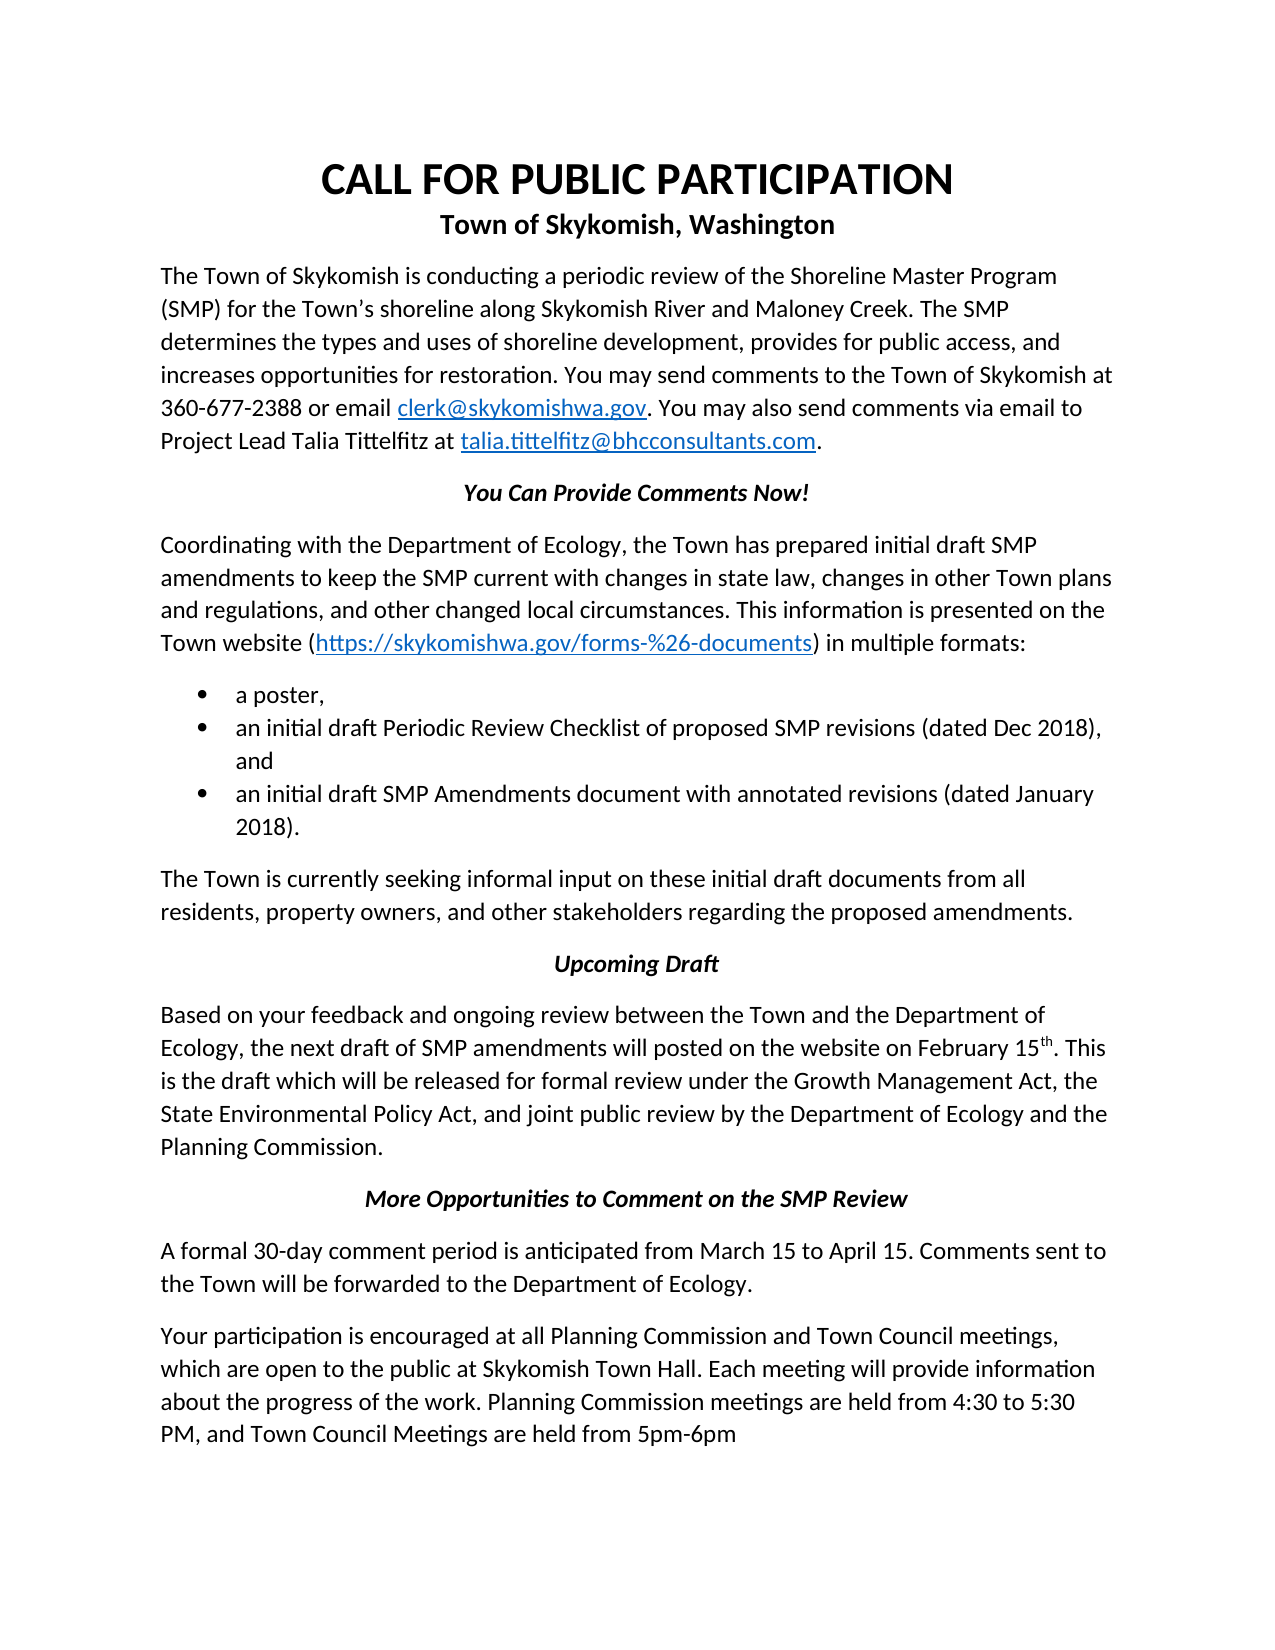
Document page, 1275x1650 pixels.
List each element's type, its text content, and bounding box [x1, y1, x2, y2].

text You Can Provide Comments Now! [160, 477, 1115, 507]
text The Town of Skykomish is conducting a periodic review of the Shoreline Master Program (SMP) for the Town’s shoreline along Skykomish River and Maloney Creek. The SMP determines the types and uses of shoreline development, provides for public access, and increases opportunities for restoration. You may send comments to the Town of Skykomish at 360-677-2388 or email clerk@skykomishwa.gov. You may also send comments via email to Project Lead Talia Tittelfitz at talia.tittelfitz@bhcconsultants.com. [160, 261, 1115, 456]
text More Opportunities to Comment on the SMP Review [160, 1183, 1115, 1214]
list a poster, [198, 679, 1115, 710]
text CALL FOR PUBLIC PARTICIPATION [150, 150, 1125, 206]
text A formal 30-day comment period is anticipated from March 15 to April 15. Comments sent to the Town will be forwarded to the Department of Ecology. [160, 1235, 1115, 1298]
text Your participation is encouraged at all Planning Commission and Town Council meetings, which are open to the public at Skykomish Town Hall. Each meeting will provide information about the progress of the work. Planning Commission meetings are held from 4:30 to 5:30 PM, and Town Council Meetings are held from 5pm-6pm [160, 1320, 1115, 1449]
text Upcoming Draft [160, 948, 1115, 978]
list an initial draft Periodic Review Checklist of proposed SMP revisions (dated Dec 2018), and [198, 712, 1115, 776]
text Town of Skykomish, Washington [150, 206, 1125, 242]
text Based on your feedback and ongoing review between the Town and the Department of Ecology, the next draft of SMP amendments will posted on the website on February 15th. This is the draft which will be released for formal review under the Growth Management Act, the State Environmental Policy Act, and joint public review by the Department of Ecology and the Planning Commission. [160, 1000, 1115, 1162]
text Coordinating with the Department of Ecology, the Town has prepared initial draft SMP amendments to keep the SMP current with changes in state law, changes in other Town plans and regulations, and other changed local circumstances. This information is presented on the Town website (https://skykomishwa.gov/forms-%26-documents) in multiple formats: [160, 529, 1115, 658]
list an initial draft SMP Amendments document with annotated revisions (dated January 2018). [198, 778, 1115, 842]
text The Town is currently seeking informal input on these initial draft documents from all residents, property owners, and other stakeholders regarding the proposed amendments. [160, 863, 1115, 926]
